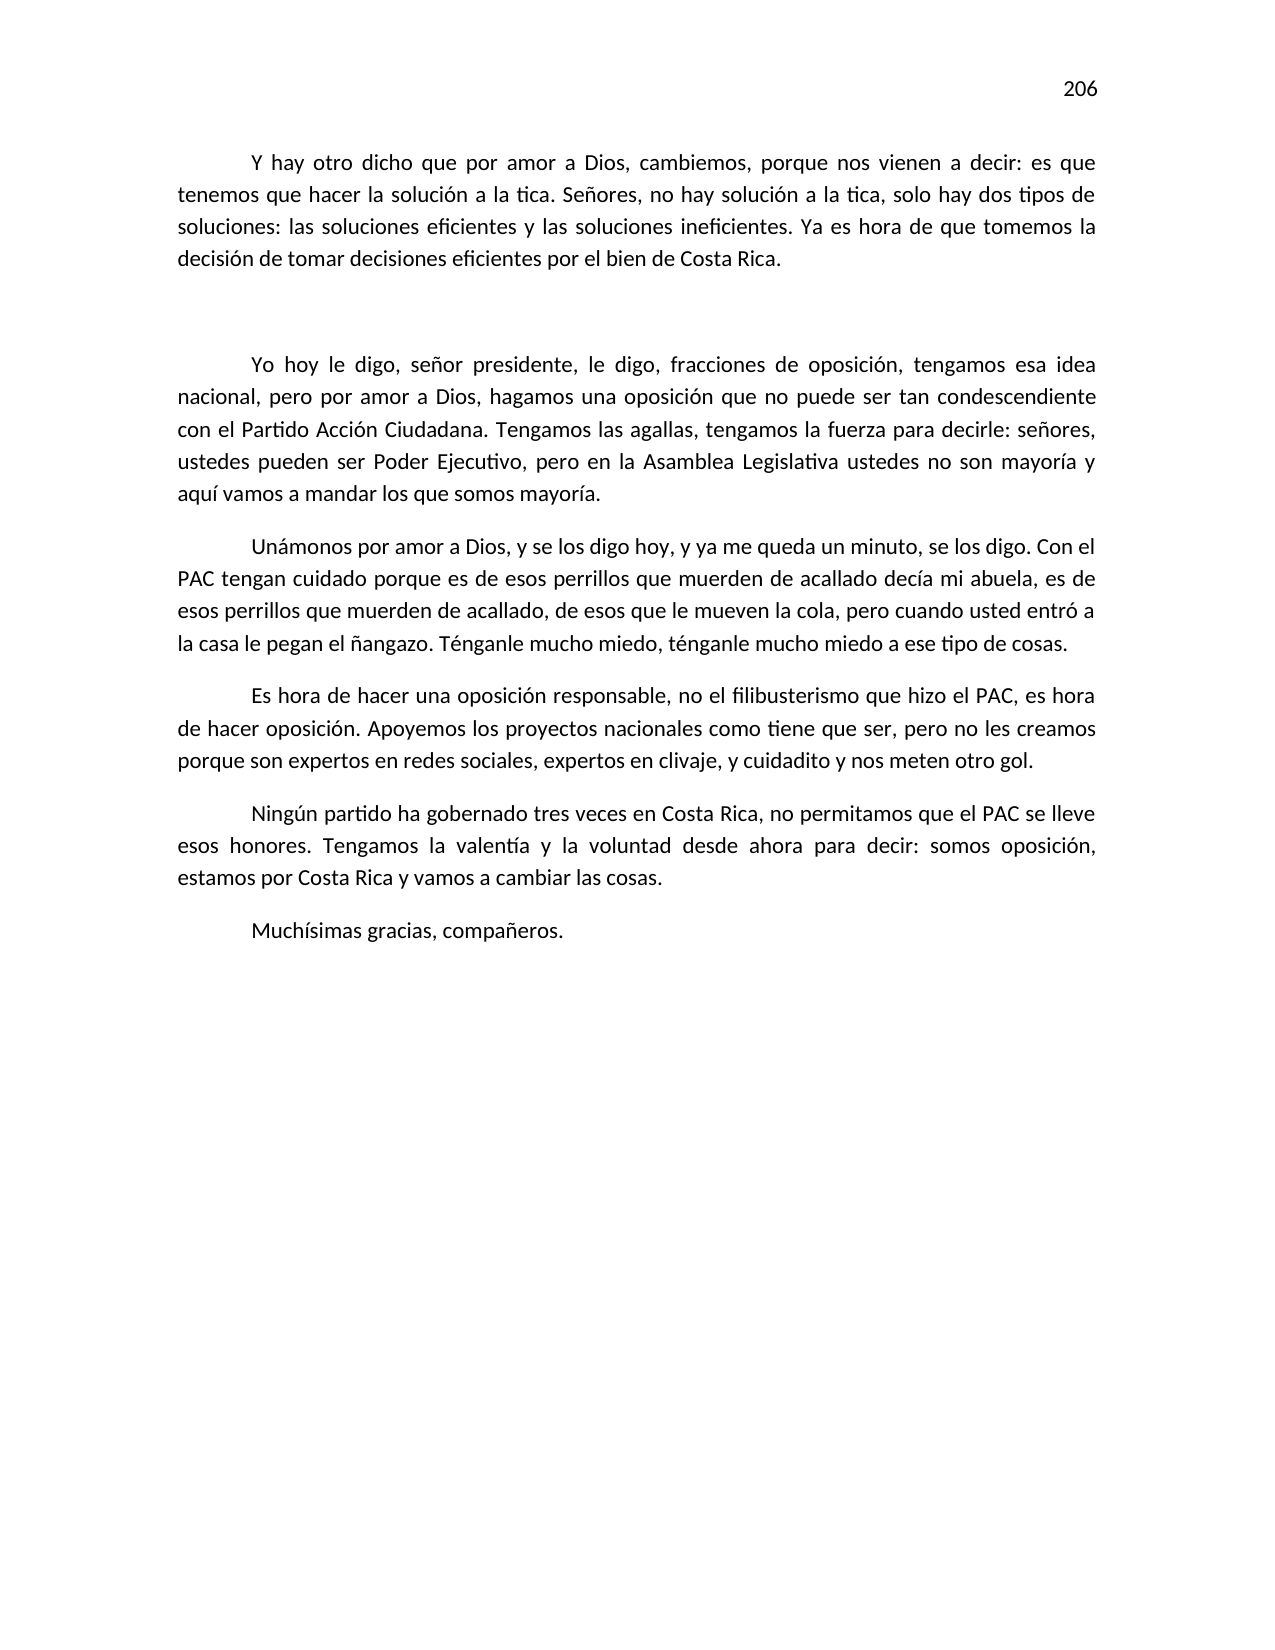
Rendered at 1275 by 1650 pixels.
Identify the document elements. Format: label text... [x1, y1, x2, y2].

text Es hora de hacer una oposición responsable, no el filibusterismo que hizo el PAC, es hora de hacer oposición. Apoyemos los proyectos nacionales como tiene que ser, pero no les creamos porque son expertos en redes sociales, expertos en clivaje, y cuidadito y nos meten otro gol. [177, 682, 1098, 774]
text Muchísimas gracias, compañeros. [177, 916, 1098, 944]
text Yo hoy le digo, señor presidente, le digo, fracciones de oposición, tengamos esa idea nacional, pero por amor a Dios, hagamos una oposición que no puede ser tan condescendiente con el Partido Acción Ciudadana. Tengamos las agallas, tengamos la fuerza para decirle: señores, ustedes pueden ser Poder Ejecutivo, pero en la Asamblea Legislativa ustedes no son mayoría y aquí vamos a mandar los que somos mayoría. [177, 350, 1098, 507]
text Unámonos por amor a Dios, y se los digo hoy, y ya me queda un minuto, se los digo. Con el PAC tengan cuidado porque es de esos perrillos que muerden de acallado decía mi abuela, es de esos perrillos que muerden de acallado, de esos que le mueven la cola, pero cuando usted entró a la casa le pegan el ñangazo. Ténganle mucho miedo, ténganle mucho miedo a ese tipo de cosas. [177, 532, 1098, 657]
text Y hay otro dicho que por amor a Dios, cambiemos, porque nos vienen a decir: es que tenemos que hacer la solución a la tica. Señores, no hay solución a la tica, solo hay dos tipos de soluciones: las soluciones eficientes y las soluciones ineficientes. Ya es hora de que tomemos la decisión de tomar decisiones eficientes por el bien de Costa Rica. [177, 148, 1098, 272]
text Ningún partido ha gobernado tres veces en Costa Rica, no permitamos que el PAC se lleve esos honores. Tengamos la valentía y la voluntad desde ahora para decir: somos oposición, estamos por Costa Rica y vamos a cambiar las cosas. [177, 799, 1098, 891]
